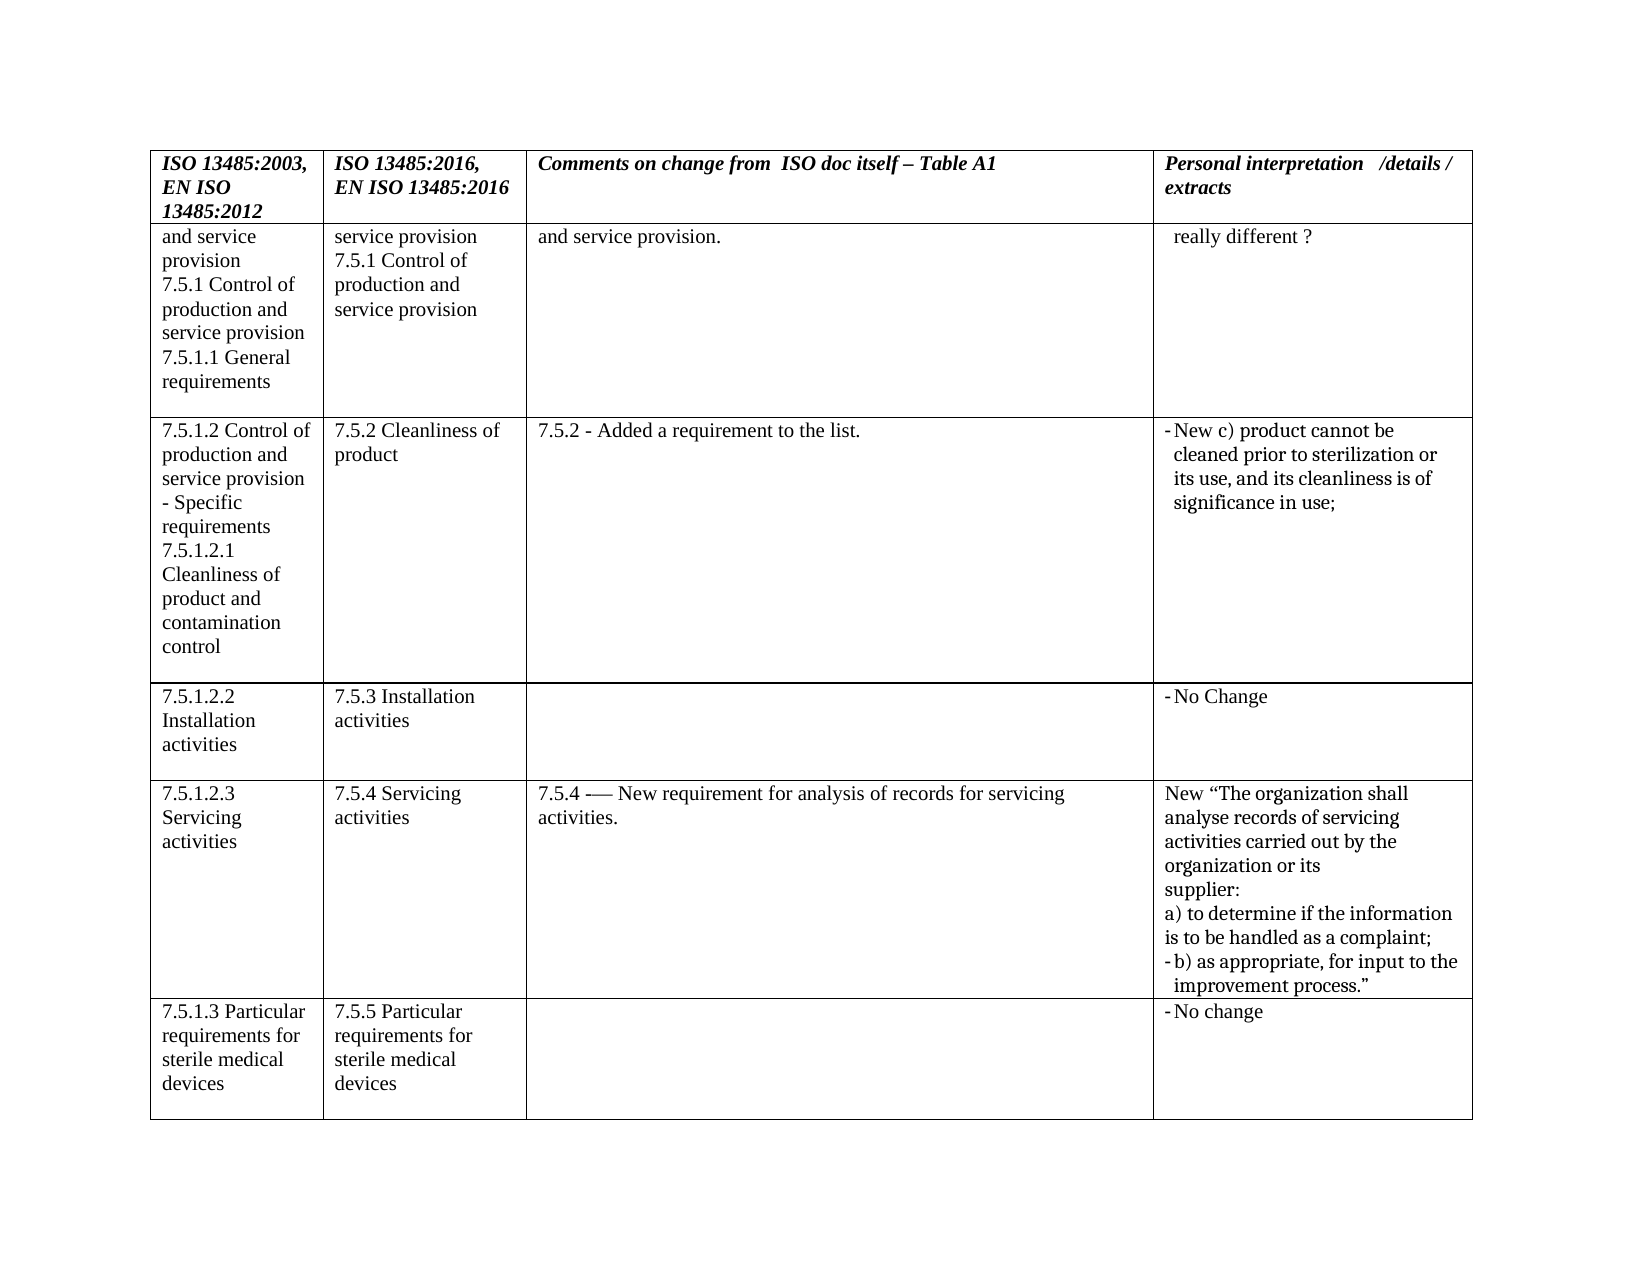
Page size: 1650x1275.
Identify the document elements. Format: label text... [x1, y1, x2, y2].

table_header Comments on change from ISO doc itself – Table A1 [527, 151, 1153, 223]
table_cell No change [1154, 999, 1472, 1119]
table_cell 7.5.1 - Adds details related to the controls for carrying out production and service provision. [527, 224, 1153, 417]
table_cell 7.5.2 Cleanliness of product [324, 418, 526, 682]
table_cell 7.5.1.2.3 Servicing activities [151, 781, 323, 998]
table_cell 7.5.1.2 Control of production and service provision - Specific requirements 7.5.1.2.1 Cleanliness of product and contamination control [151, 418, 323, 682]
table_cell 7.5.4 -— New requirement for analysis of records for servicing activities. [527, 781, 1153, 998]
table_cell 7.5.3 Installation activities [324, 684, 526, 780]
table_cell 7.5.4 Servicing activities [324, 781, 526, 998]
table_cell 7.5 Production and service provision 7.5.1 Control of production and service provision 7.5.1.1 General requirements [151, 224, 323, 417]
table_header Personal interpretation /details / extracts [1154, 151, 1472, 223]
table_cell New “The organization shall analyse records of servicing activities carried out by the organization or its supplier: a) to determine if the information is to be handled as a complaint; b) as appropriate, for input to the improvement process.” [1154, 781, 1472, 998]
table_cell [527, 999, 1153, 1119]
table_cell 7.5.1.3 Particular requirements for sterile medical devices [151, 999, 323, 1119]
table_cell New c) product cannot be cleaned prior to sterilization or its use, and its cleanliness is of significance in use; [1154, 418, 1472, 682]
table_header ISO 13485:2003, EN ISO 13485:2012 [151, 151, 323, 223]
table_cell [527, 684, 1153, 780]
table_cell 7.5.2 - Added a requirement to the list. [527, 418, 1153, 682]
table_cell Rewording but can’t find anything really different ? [1154, 224, 1472, 417]
table_cell No Change [1154, 684, 1472, 780]
table_cell 7.5 Production and service provision 7.5.1 Control of production and service provision [324, 224, 526, 417]
table_header ISO 13485:2016, EN ISO 13485:2016 [324, 151, 526, 223]
table_cell 7.5.1.2.2 Installation activities [151, 684, 323, 780]
table_cell 7.5.5 Particular requirements for sterile medical devices [324, 999, 526, 1119]
